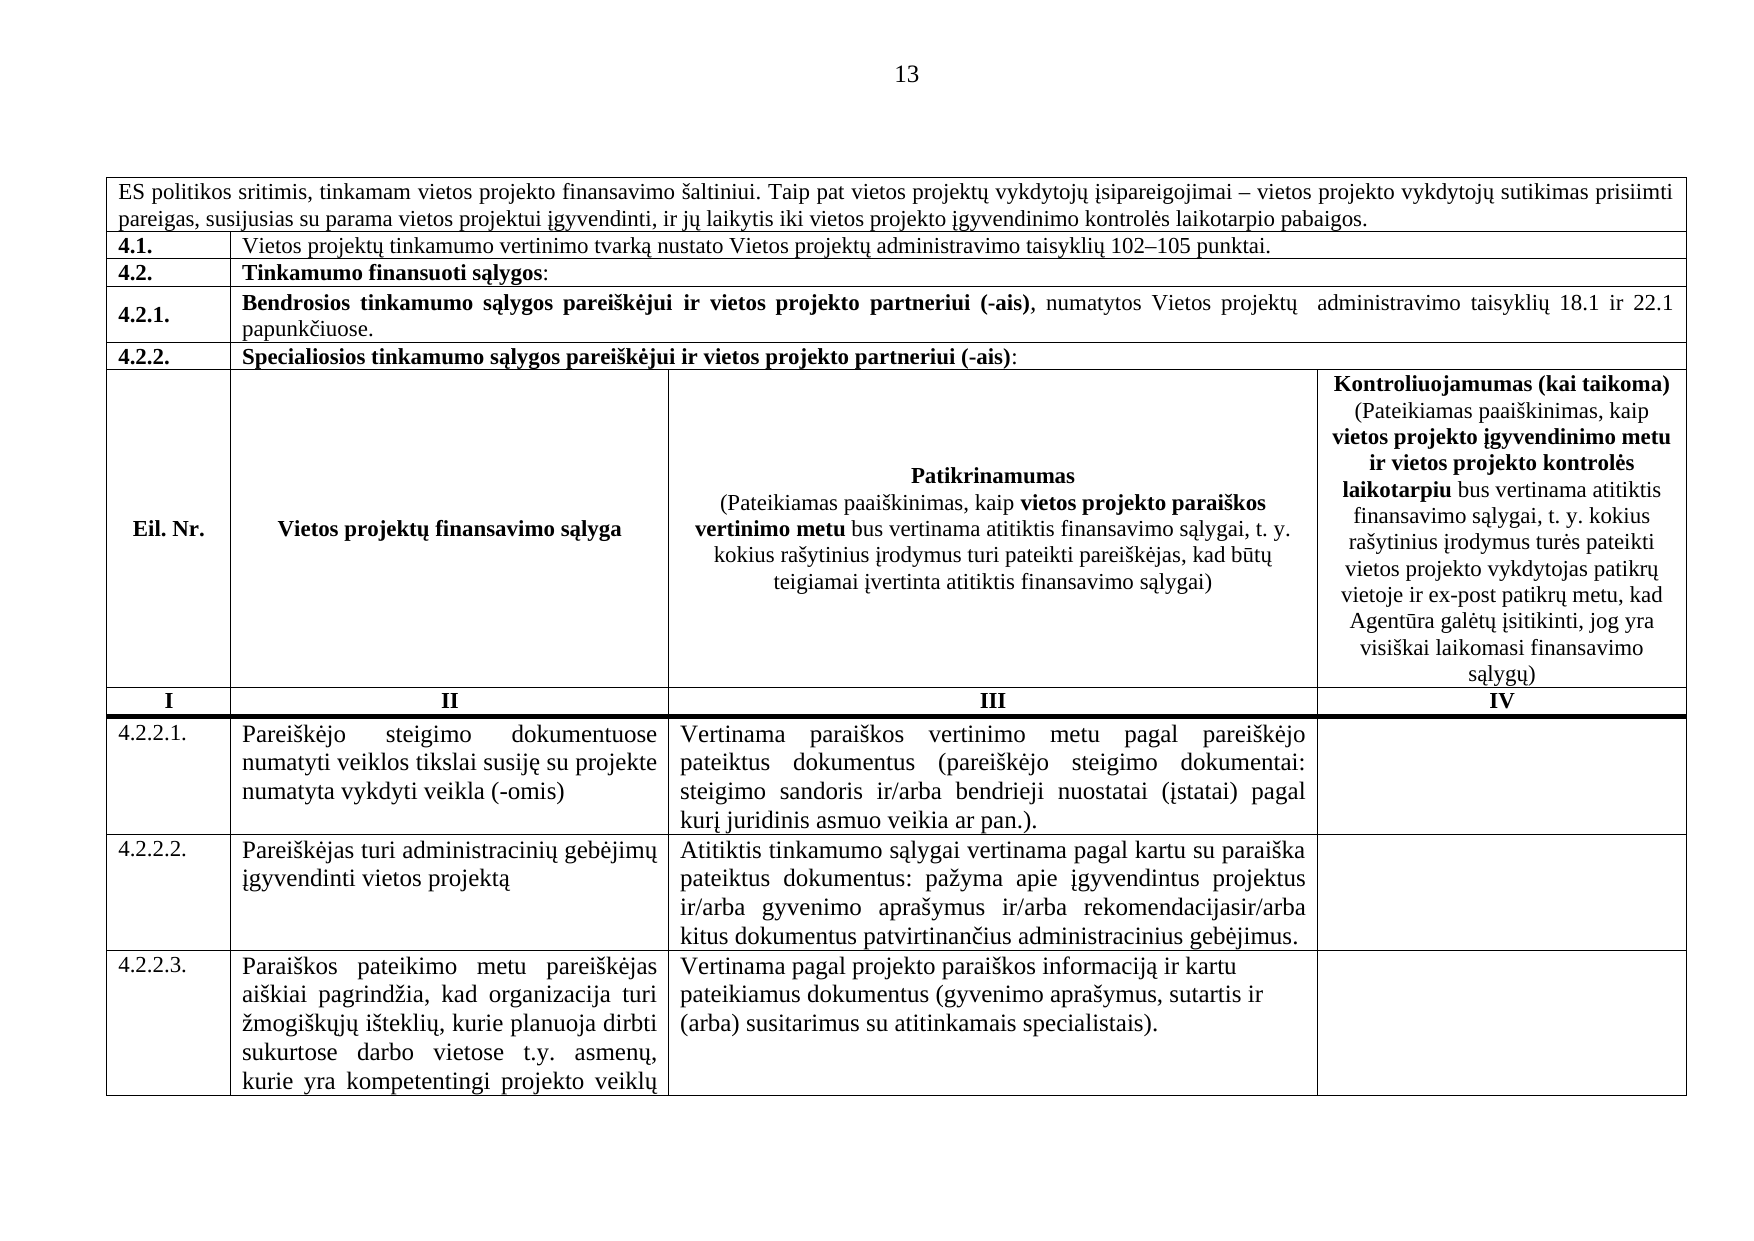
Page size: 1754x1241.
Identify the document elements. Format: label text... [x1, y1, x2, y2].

table_cell Specialiosios tinkamumo sąlygos pareiškėjui ir vietos projekto partneriui (-ais): [231, 343, 1686, 369]
table_cell 4.2. [107, 259, 230, 286]
table_cell 4.1. [107, 232, 230, 258]
table_cell 4.2.1. [107, 287, 230, 342]
table_cell [1318, 835, 1686, 950]
table_cell [1318, 951, 1686, 1094]
table_cell 4.2.2.2. [107, 835, 230, 950]
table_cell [669, 951, 1317, 1094]
table_cell Tinkamumo finansuoti sąlygos: [231, 259, 1686, 286]
table_cell Bendrosios tinkamumo sąlygos pareiškėjui ir vietos projekto partneriui (-ais), numatytos Vietos projektų administravimo taisyklių 18.1 ir 22.1 papunkčiuose. [231, 287, 1686, 342]
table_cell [231, 951, 668, 1094]
table_cell 4.2.2. [107, 343, 230, 369]
table_cell 4.2.2.3. [107, 951, 230, 1094]
table_cell II [231, 688, 668, 714]
table_cell Patikrinamumas (Pateikiamas paaiškinimas, kaip vietos projekto paraiškos vertinimo metu bus vertinama atitiktis finansavimo sąlygai, t. y. kokius rašytinius įrodymus turi pateikti pareiškėjas, kad būtų teigiamai įvertinta atitiktis finansavimo sąlygai) [669, 370, 1317, 687]
table_cell Vertinama paraiškos vertinimo metu pagal pareiškėjo pateiktus dokumentus (pareiškėjo steigimo dokumentai: steigimo sandoris ir/arba bendrieji nuostatai (įstatai) pagal kurį juridinis asmuo veikia ar pan.). [669, 719, 1317, 834]
table_cell Kontroliuojamumas (kai taikoma) (Pateikiamas paaiškinimas, kaip vietos projekto įgyvendinimo metu ir vietos projekto kontrolės laikotarpiu bus vertinama atitiktis finansavimo sąlygai, t. y. kokius rašytinius įrodymus turės pateikti vietos projekto vykdytojas patikrų vietoje ir ex-post patikrų metu, kad Agentūra galėtų įsitikinti, jog yra visiškai laikomasi finansavimo sąlygų) [1318, 370, 1686, 687]
table_cell Atitiktis tinkamumo sąlygai vertinama pagal kartu su paraiška pateiktus dokumentus: pažyma apie įgyvendintus projektus ir/arba gyvenimo aprašymus ir/arba rekomendacijasir/arba kitus dokumentus patvirtinančius administracinius gebėjimus. [669, 835, 1317, 950]
table_cell Eil. Nr. [107, 370, 230, 687]
table_cell 4.2.2.1. [107, 719, 230, 834]
table_cell [1318, 719, 1686, 834]
table_cell III [669, 688, 1317, 714]
table_cell I [107, 688, 230, 714]
table_cell Pareiškėjas turi administracinių gebėjimų įgyvendinti vietos projektą [231, 835, 668, 950]
table_cell Vietos projektų finansavimo sąlyga [231, 370, 668, 687]
table_cell Vietos projektų tinkamumo vertinimo tvarką nustato Vietos projektų administravimo taisyklių 102–105 punktai. [231, 232, 1686, 258]
table_cell IV [1318, 688, 1686, 714]
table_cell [107, 178, 1686, 231]
table_cell Pareiškėjo steigimo dokumentuose numatyti veiklos tikslai susiję su projekte numatyta vykdyti veikla (-omis) [231, 719, 668, 834]
